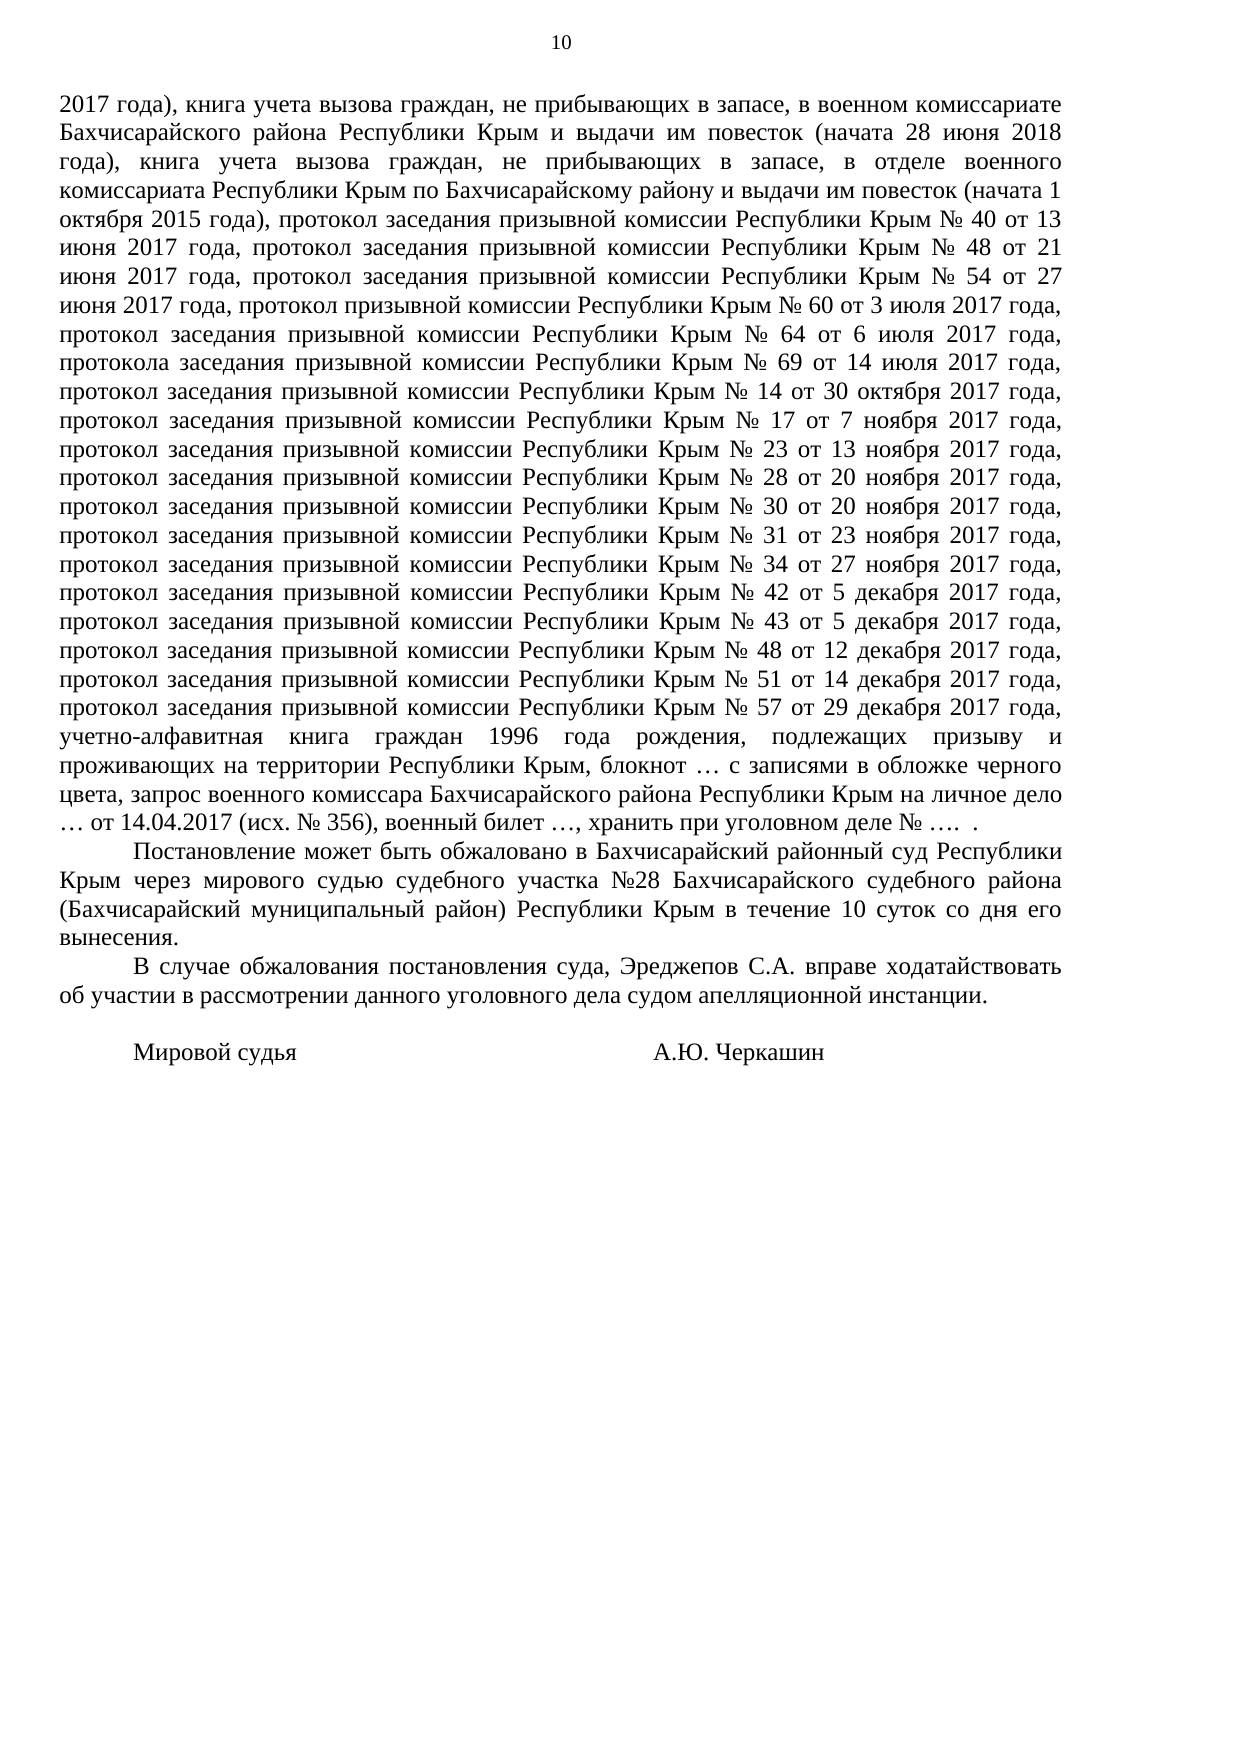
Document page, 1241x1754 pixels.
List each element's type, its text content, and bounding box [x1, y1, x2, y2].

text В случае обжалования постановления суда, Эреджепов С.А. вправе ходатайствовать об участии в рассмотрении данного уголовного дела судом апелляционной инстанции. [59, 951, 1063, 1009]
text Мировой судья А.Ю. Черкашин [59, 1037, 1063, 1066]
text Постановление может быть обжаловано в Бахчисарайский районный суд Республики Крым через мирового судью судебного участка №28 Бахчисарайского судебного района (Бахчисарайский муниципальный район) Республики Крым в течение 10 суток со дня его вынесения. [59, 836, 1063, 951]
